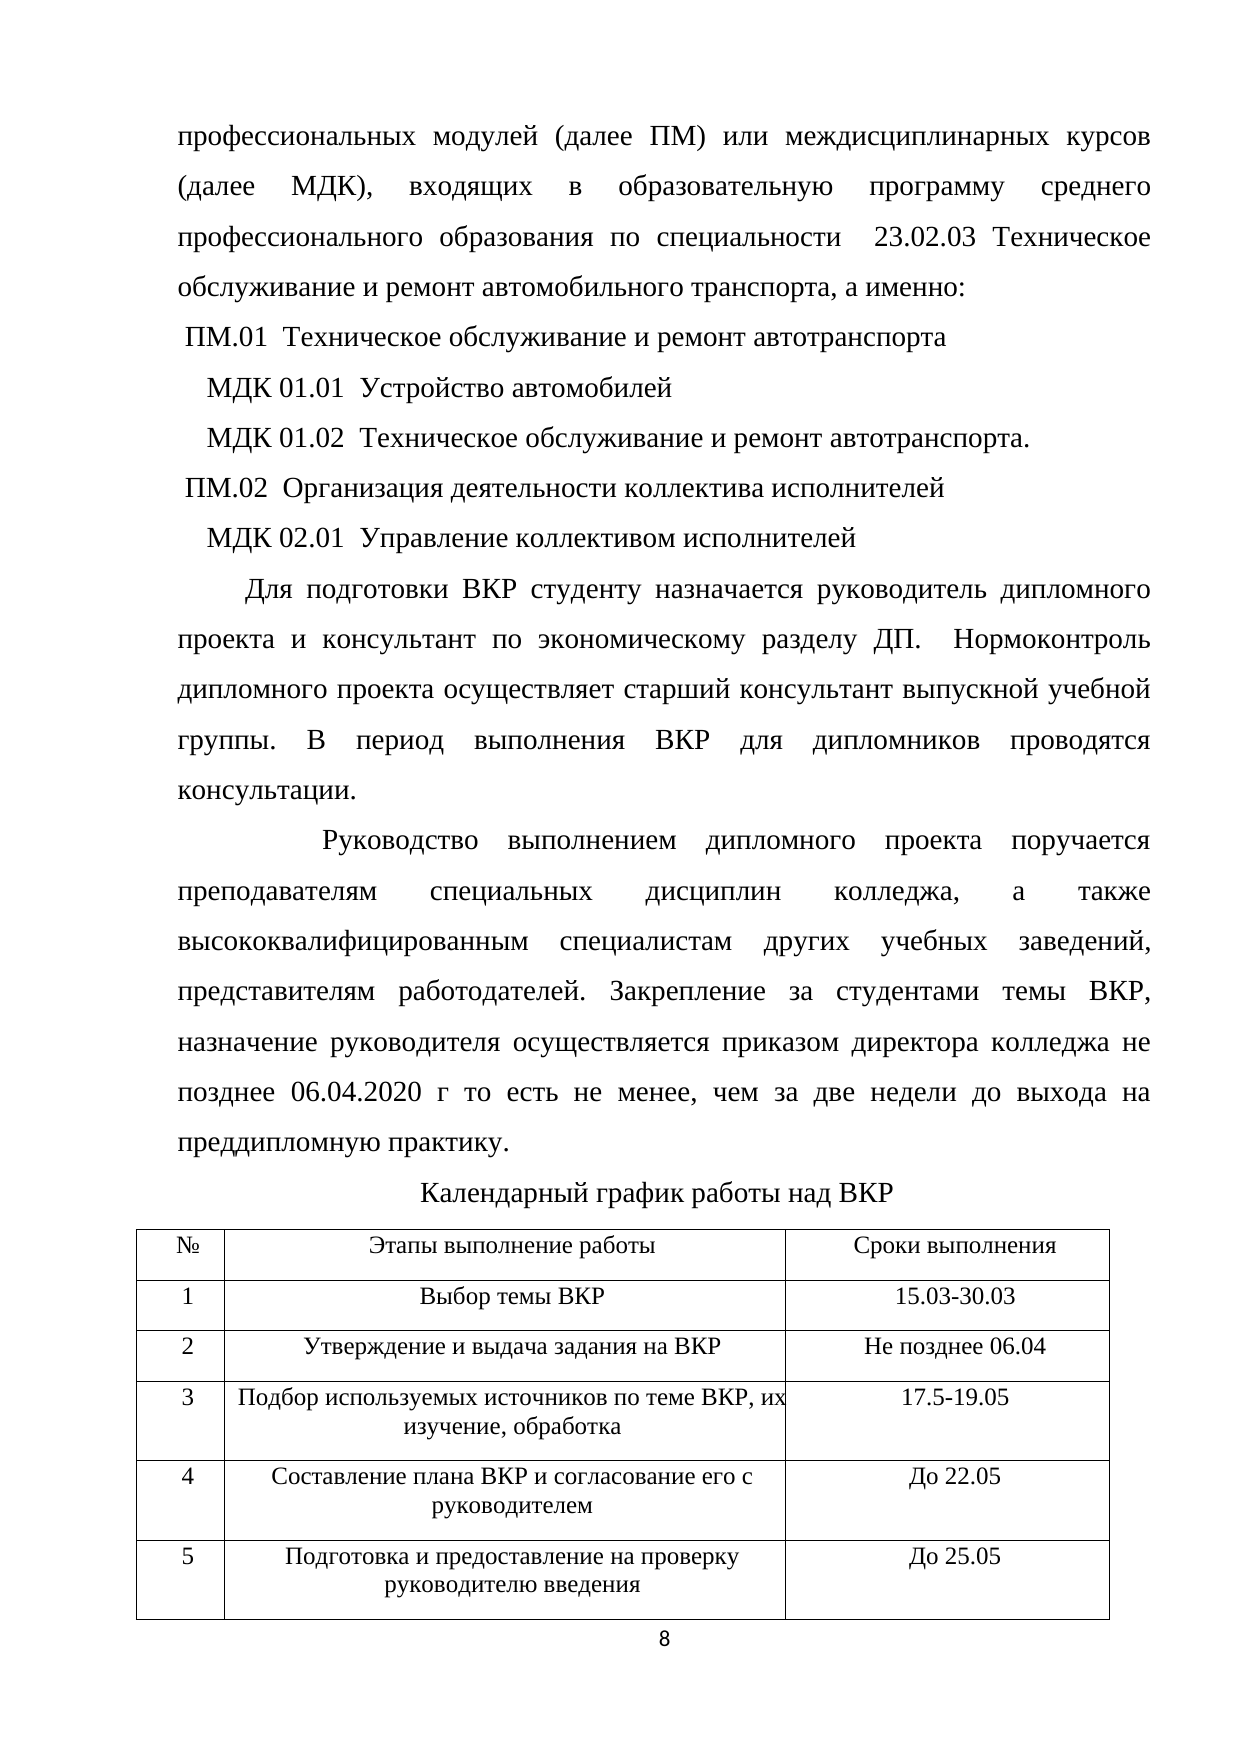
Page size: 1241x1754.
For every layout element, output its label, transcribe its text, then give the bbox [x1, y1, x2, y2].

text МДК 01.02 Техническое обслуживание и ремонт автотранспорта. [177, 420, 1152, 453]
table_cell Подготовка и предоставление на проверку руководителю введения [225, 1541, 785, 1619]
table_header № [137, 1230, 224, 1280]
table_cell 2 [137, 1331, 224, 1381]
table_cell 1 [137, 1281, 224, 1330]
table_cell 15.03-30.03 [786, 1281, 1109, 1330]
text МДК 02.01 Управление коллективом исполнителей [177, 521, 1152, 554]
table_cell 5 [137, 1541, 224, 1619]
table_cell Подбор используемых источников по теме ВКР, их изучение, обработка [225, 1382, 785, 1460]
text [177, 118, 1152, 303]
table_cell 3 [137, 1382, 224, 1460]
table_cell Выбор темы ВКР [225, 1281, 785, 1330]
text ПМ.01 Техническое обслуживание и ремонт автотранспорта [177, 319, 1152, 353]
text Календарный график работы над ВКР [148, 1175, 1166, 1208]
table_header Этапы выполнение работы [225, 1230, 785, 1280]
table_header Сроки выполнения [786, 1230, 1109, 1280]
table_cell 4 [137, 1461, 224, 1540]
text Руководство выполнением дипломного проекта поручается преподавателям специальных дисциплин колледжа, а также высококвалифицированным специалистам других учебных заведений, представителям работодателей. Закрепление за студентами темы ВКР, назначение руководителя осуществляется приказом директора колледжа не позднее 06.04.2020 г то есть не менее, чем за две недели до выхода на преддипломную практику. [177, 822, 1152, 1158]
text ПМ.02 Организация деятельности коллектива исполнителей [177, 470, 1152, 504]
table_cell Составление плана ВКР и согласование его с руководителем [225, 1461, 785, 1540]
table_cell До 22.05 [786, 1461, 1109, 1540]
table_cell До 25.05 [786, 1541, 1109, 1619]
table_cell 17.5-19.05 [786, 1382, 1109, 1460]
text МДК 01.01 Устройство автомобилей [177, 370, 1152, 403]
table_cell Утверждение и выдача задания на ВКР [225, 1331, 785, 1381]
table_cell Не позднее 06.04 [786, 1331, 1109, 1381]
text Для подготовки ВКР студенту назначается руководитель дипломного проекта и консультант по экономическому разделу ДП. Нормоконтроль дипломного проекта осуществляет старший консультант выпускной учебной группы. В период выполнения ВКР для дипломников проводятся консультации. [177, 571, 1152, 806]
